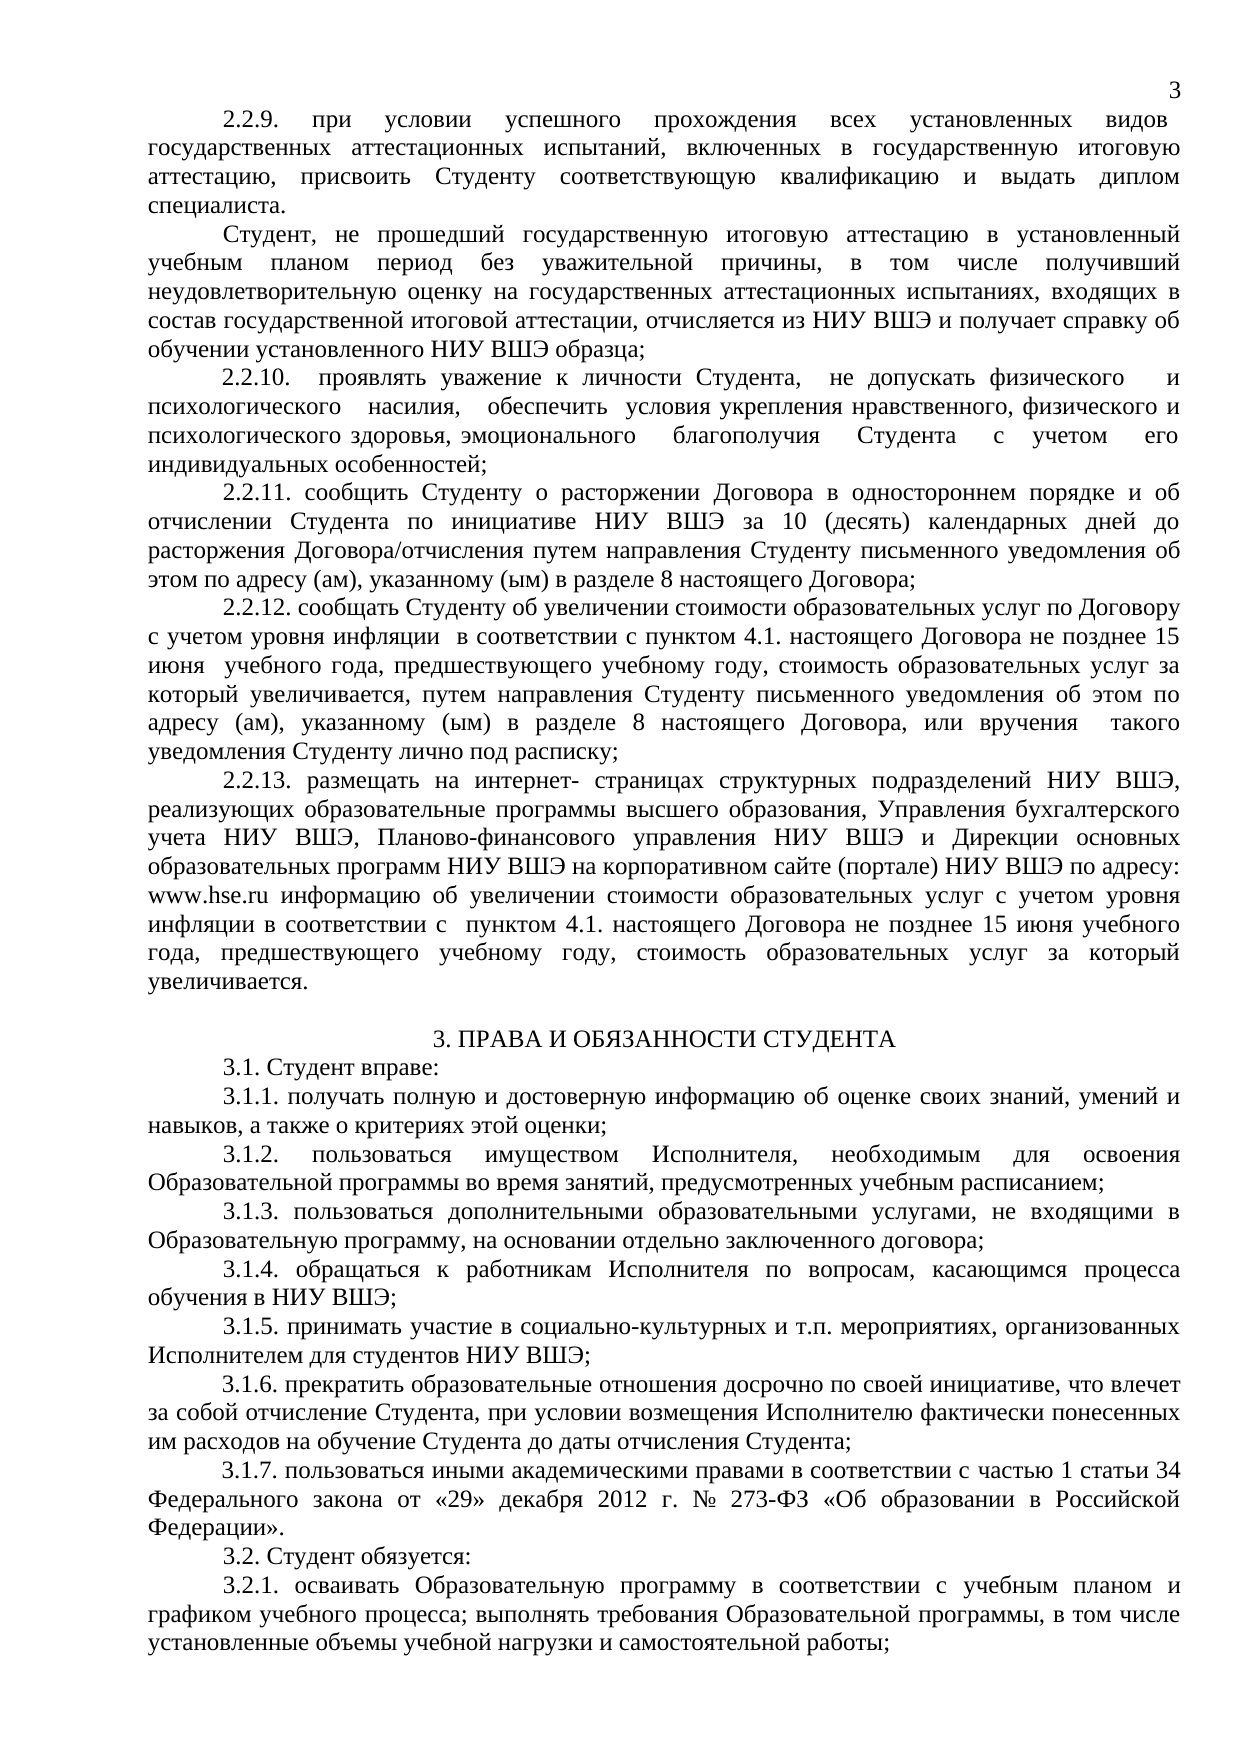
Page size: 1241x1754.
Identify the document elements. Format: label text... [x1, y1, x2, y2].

text 3.1.1. получать полную и достоверную информацию об оценке своих знаний, умений и навыков, а также о критериях этой оценки; [148, 1081, 1181, 1139]
text 2.2.13. размещать на интернет- страницах структурных подразделений НИУ ВШЭ, реализующих образовательные программы высшего образования, Управления бухгалтерского учета НИУ ВШЭ, Планово-финансового управления НИУ ВШЭ и Дирекции основных образовательных программ НИУ ВШЭ на корпоративном сайте (портале) НИУ ВШЭ по адресу: www.hse.ru информацию об увеличении стоимости образовательных услуг с учетом уровня инфляции в соответствии с пунктом 4.1. настоящего Договора не позднее 15 июня учебного года, предшествующего учебному году, стоимость образовательных услуг за который увеличивается. [148, 765, 1181, 995]
text 3.1.4. обращаться к работникам Исполнителя по вопросам, касающимся процесса обучения в НИУ ВШЭ; [148, 1254, 1181, 1311]
text 3.1.3. пользоваться дополнительными образовательными услугами, не входящими в Образовательную программу, на основании отдельно заключенного договора; [148, 1196, 1181, 1254]
text 3.1. Студент вправе: [148, 1052, 1181, 1081]
text 3.1.7. пользоваться иными академическими правами в соответствии с частью 1 статьи 34 Федерального закона от «29» декабря 2012 г. № 273-ФЗ «Об образовании в Российской Федерации». [148, 1455, 1181, 1541]
text 3.2.1. осваивать Образовательную программу в соответствии с учебным планом и графиком учебного процесса; выполнять требования Образовательной программы, в том числе установленные объемы учебной нагрузки и самостоятельной работы; [148, 1570, 1181, 1656]
text 3.1.2. пользоваться имуществом Исполнителя, необходимым для освоения Образовательной программы во время занятий, предусмотренных учебным расписанием; [148, 1139, 1181, 1196]
text Студент, не прошедший государственную итоговую аттестацию в установленный учебным планом период без уважительной причины, в том числе получивший неудовлетворительную оценку на государственных аттестационных испытаниях, входящих в состав государственной итоговой аттестации, отчисляется из НИУ ВШЭ и получает справку об обучении установленного НИУ ВШЭ образца; [148, 219, 1181, 362]
text 2.2.11. сообщить Студенту о расторжении Договора в одностороннем порядке и об отчислении Студента по инициативе НИУ ВШЭ за 10 (десять) календарных дней до расторжения Договора/отчисления путем направления Студенту письменного уведомления об этом по адресу (ам), указанному (ым) в разделе 8 настоящего Договора; [148, 477, 1181, 592]
text 3.1.6. прекратить образовательные отношения досрочно по своей инициативе, что влечет за собой отчисление Студента, при условии возмещения Исполнителю фактически понесенных им расходов на обучение Студента до даты отчисления Студента; [148, 1369, 1181, 1455]
text 2.2.10. проявлять уважение к личности Студента, не допускать физического и психологического насилия, обеспечить условия укрепления нравственного, физического и психологического здоровья, эмоционального благополучия Студента с учетом его индивидуальных особенностей; [148, 362, 1181, 477]
text 3.2. Студент обязуется: [148, 1541, 1181, 1570]
text 2.2.12. сообщать Студенту об увеличении стоимости образовательных услуг по Договору с учетом уровня инфляции в соответствии с пунктом 4.1. настоящего Договора не позднее 15 июня учебного года, предшествующего учебному году, стоимость образовательных услуг за который увеличивается, путем направления Студенту письменного уведомления об этом по адресу (ам), указанному (ым) в разделе 8 настоящего Договора, или вручения такого уведомления Студенту лично под расписку; [148, 592, 1181, 765]
text 2.2.9. при условии успешного прохождения всех установленных видов государственных аттестационных испытаний, включенных в государственную итоговую аттестацию, присвоить Студенту соответствующую квалификацию и выдать диплом специалиста. [148, 104, 1181, 219]
text 3.1.5. принимать участие в социально-культурных и т.п. мероприятиях, организованных Исполнителем для студентов НИУ ВШЭ; [148, 1311, 1181, 1369]
text 3. ПРАВА И ОБЯЗАННОСТИ СТУДЕНТА [148, 1024, 1181, 1052]
